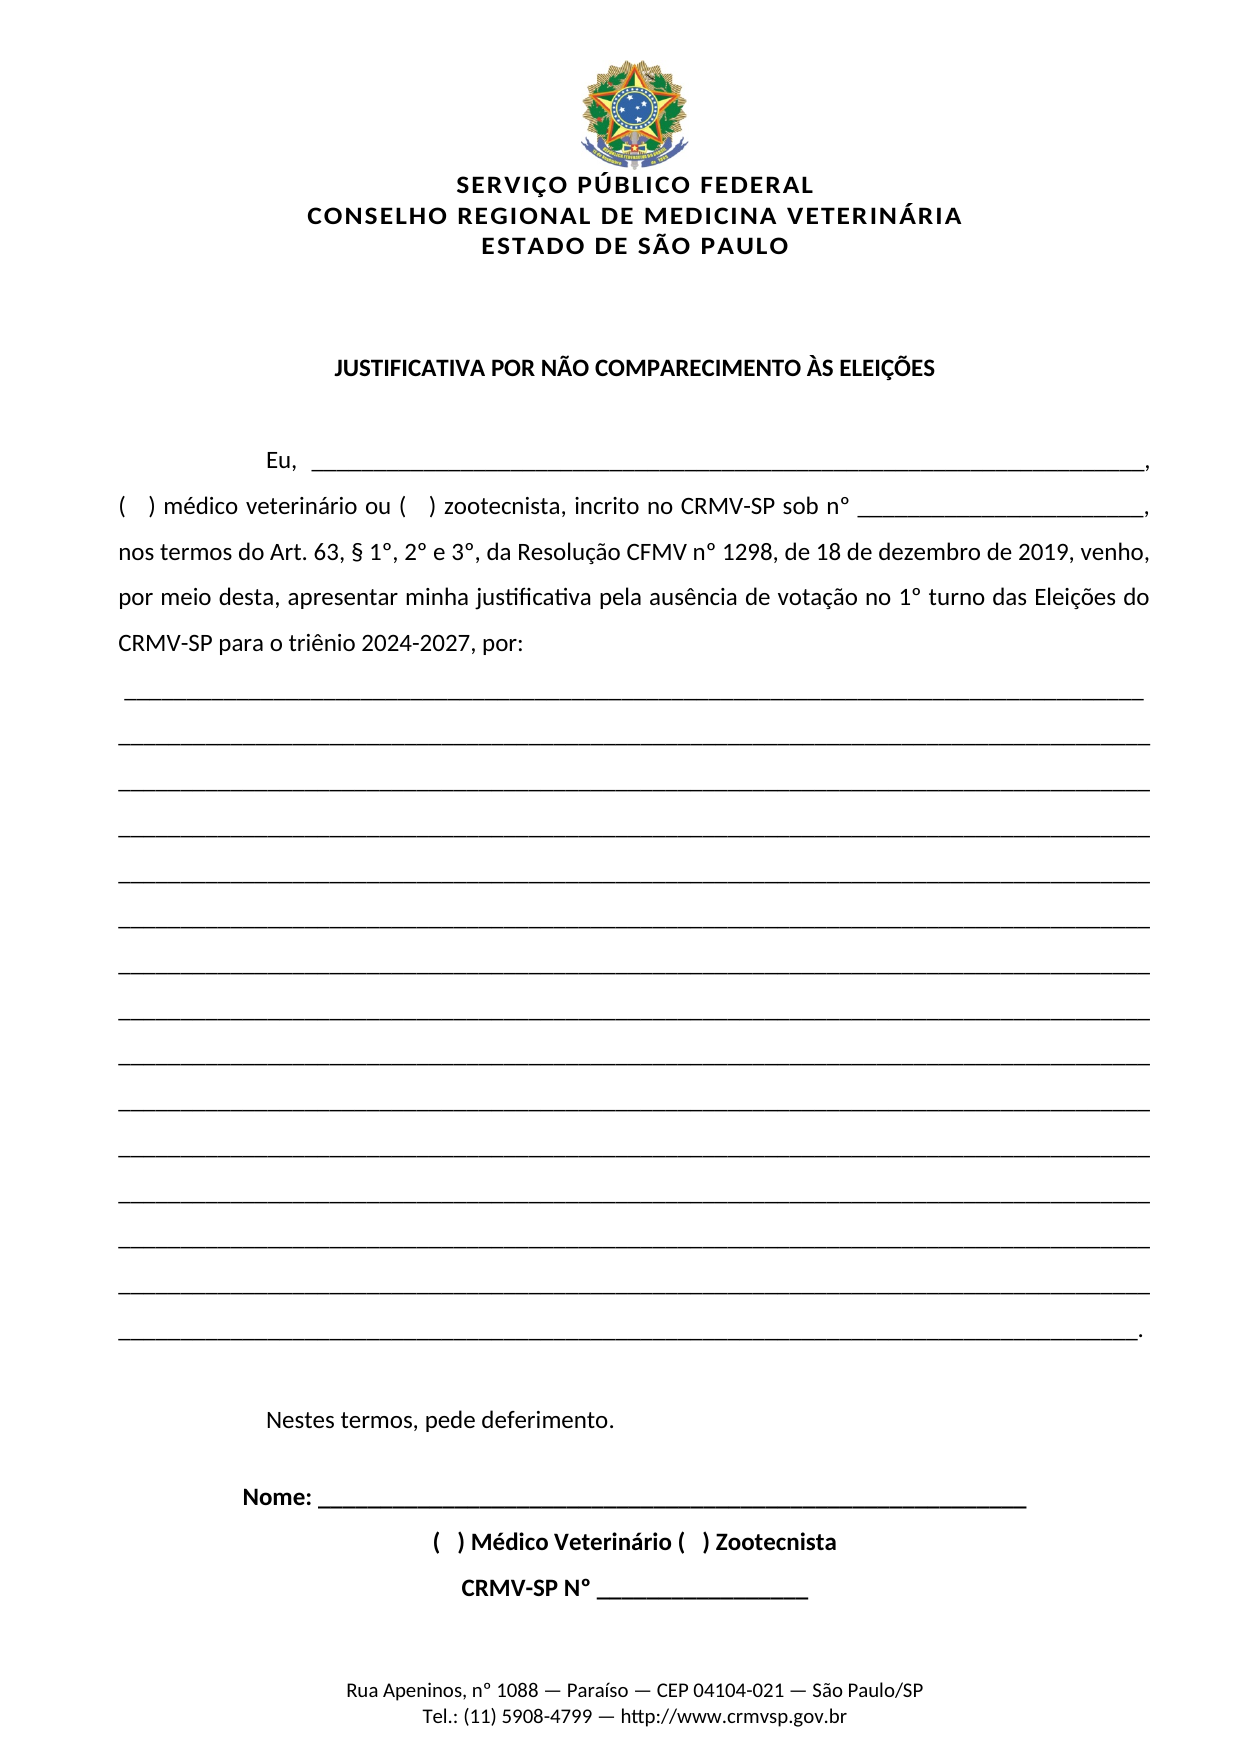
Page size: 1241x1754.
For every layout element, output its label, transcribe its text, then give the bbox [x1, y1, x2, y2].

picture [581, 60, 689, 170]
text Eu, ___________________________________________________________________, ( ) médico veterinário ou ( ) zootecnista, incrito no CRMV-SP sob nº _______________________, nos termos do Art. 63, § 1º, 2º e 3º, da Resolução CFMV nº 1298, de 18 de dezembro de 2019, venho, por meio desta, apresentar minha justificativa pela ausência de votação no 1º turno das Eleições do CRMV-SP para o triênio 2024-2027, por: [118, 444, 1152, 658]
subtitle CRMV-SP Nº _________________ [118, 1572, 1152, 1603]
text Nestes termos, pede deferimento. [118, 1404, 1152, 1435]
text ___________________________________________________________________________________________________________________________________________________________________________________________________________________________________________________________________________________________________________________________________________________________________________________________________________________________________________________________________________________________________________________________________________________________________________________________________________________________________________________________________________________________________________________________________________________________________________________________________________________________________________________________________________________________________________________________________________________________________________________________________________________________________________________________________________________________________________________________________________________________________________________________________________________________________________________________________________________________. [118, 673, 1152, 1343]
text ( ) Médico Veterinário ( ) Zootecnista [118, 1526, 1152, 1557]
text Nome: _________________________________________________________ [118, 1481, 1152, 1511]
subtitle JUSTIFICATIVA POR NÃO COMPARECIMENTO ÀS ELEIÇÕES [118, 353, 1152, 383]
